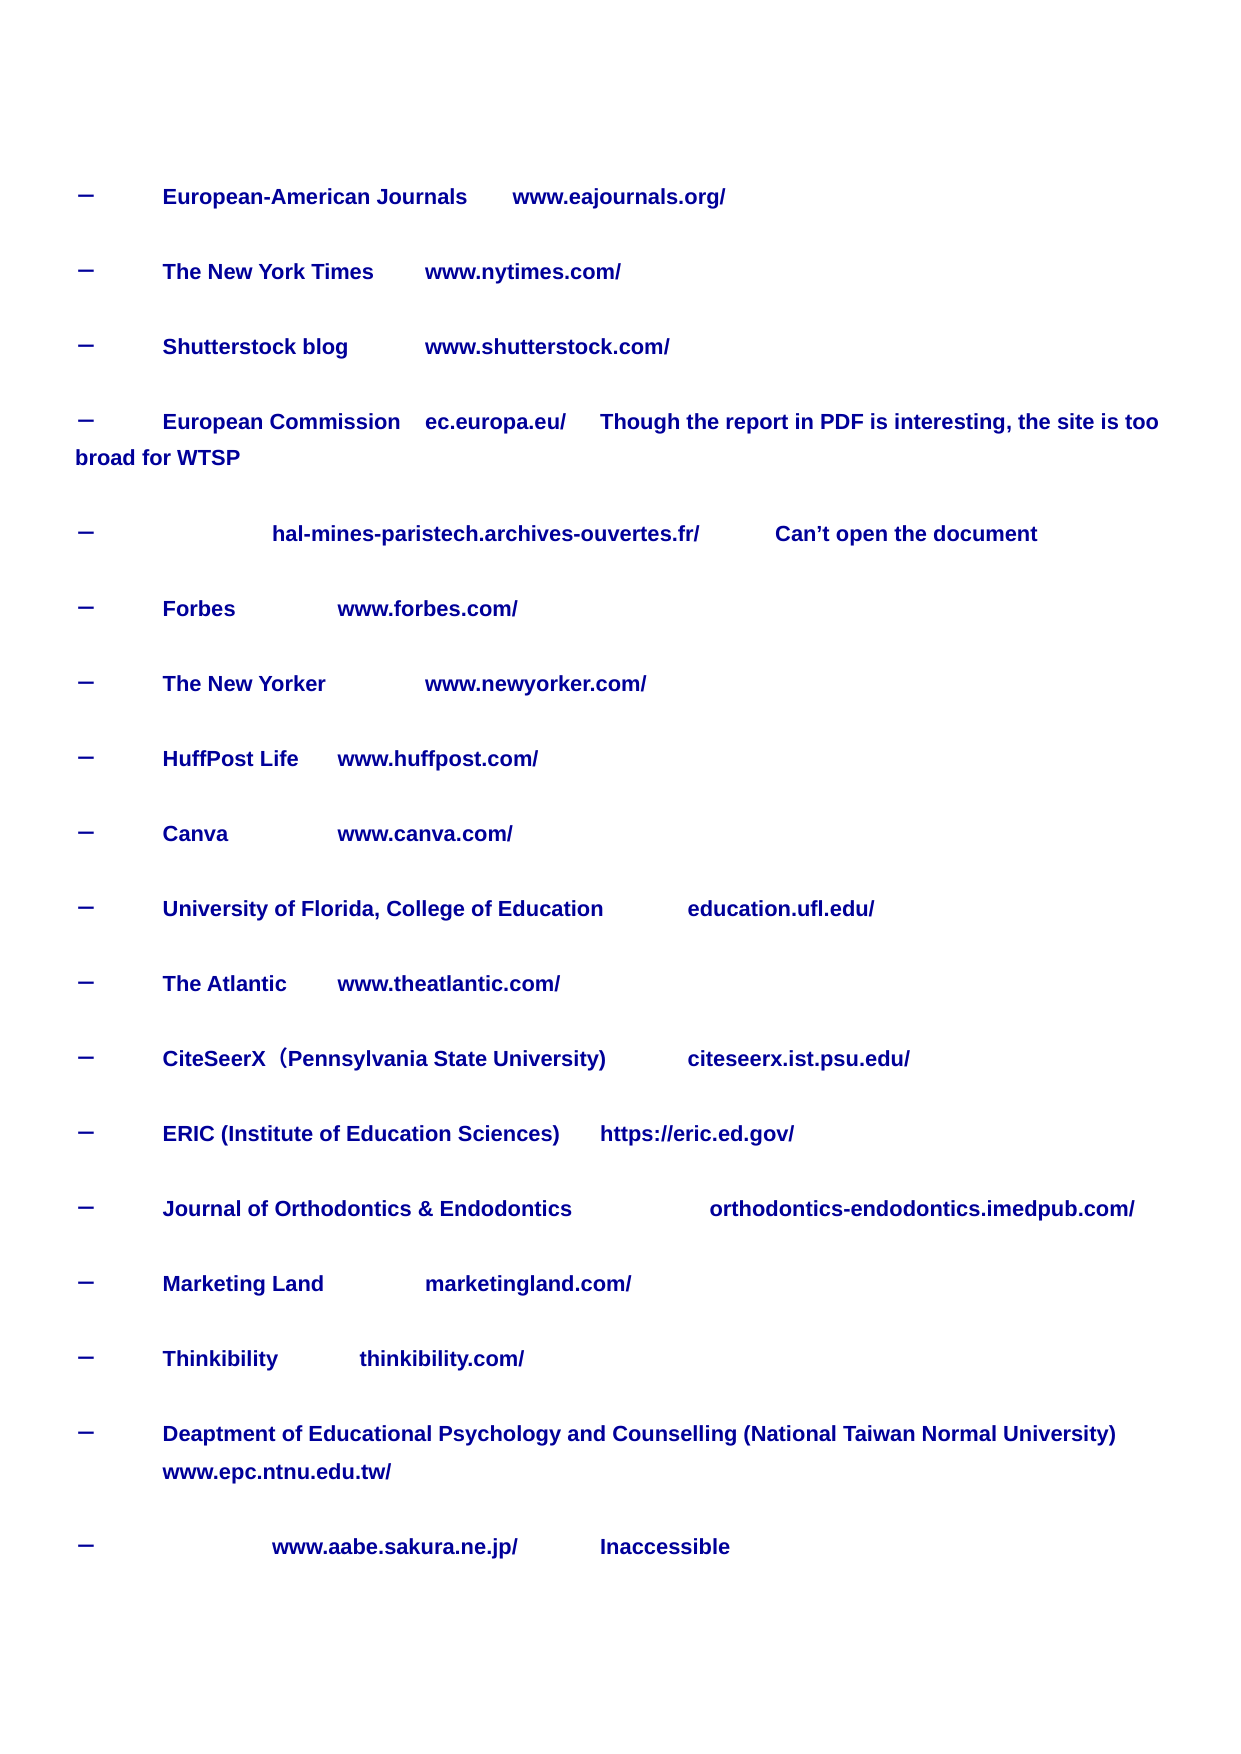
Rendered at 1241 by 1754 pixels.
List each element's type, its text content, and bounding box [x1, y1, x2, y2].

subtitle － Forbes www.forbes.com/ [75, 588, 1165, 626]
subtitle － HuffPost Life www.huffpost.com/ [75, 738, 1165, 776]
subtitle － European-American Journals www.eajournals.org/ [75, 176, 1165, 213]
subtitle － The New Yorker www.newyorker.com/ [75, 663, 1165, 701]
subtitle － Thinkibility thinkibility.com/ [75, 1338, 1165, 1376]
subtitle － Journal of Orthodontics & Endodontics orthodontics-endodontics.imedpub.com/ [75, 1188, 1165, 1226]
subtitle － The Atlantic www.theatlantic.com/ [75, 963, 1165, 1001]
subtitle － Marketing Land marketingland.com/ [75, 1263, 1165, 1301]
subtitle － European Commission ec.europa.eu/ Though the report in PDF is interesting, the site is too broad for WTSP [75, 401, 1165, 476]
subtitle － The New York Times www.nytimes.com/ [75, 251, 1165, 288]
subtitle － University of Florida, College of Education education.ufl.edu/ [75, 888, 1165, 926]
subtitle － ERIC (Institute of Education Sciences) https://eric.ed.gov/ [75, 1113, 1165, 1151]
subtitle － Deaptment of Educational Psychology and Counselling (National Taiwan Normal University) www.epc.ntnu.edu.tw/ [75, 1413, 1165, 1488]
subtitle － www.aabe.sakura.ne.jp/ Inaccessible [75, 1526, 1165, 1563]
subtitle － Shutterstock blog www.shutterstock.com/ [75, 326, 1165, 363]
subtitle － CiteSeerX（Pennsylvania State University) citeseerx.ist.psu.edu/ [75, 1038, 1165, 1076]
subtitle － hal-mines-paristech.archives-ouvertes.fr/ Can’t open the document [75, 513, 1165, 551]
subtitle － Canva www.canva.com/ [75, 813, 1165, 851]
